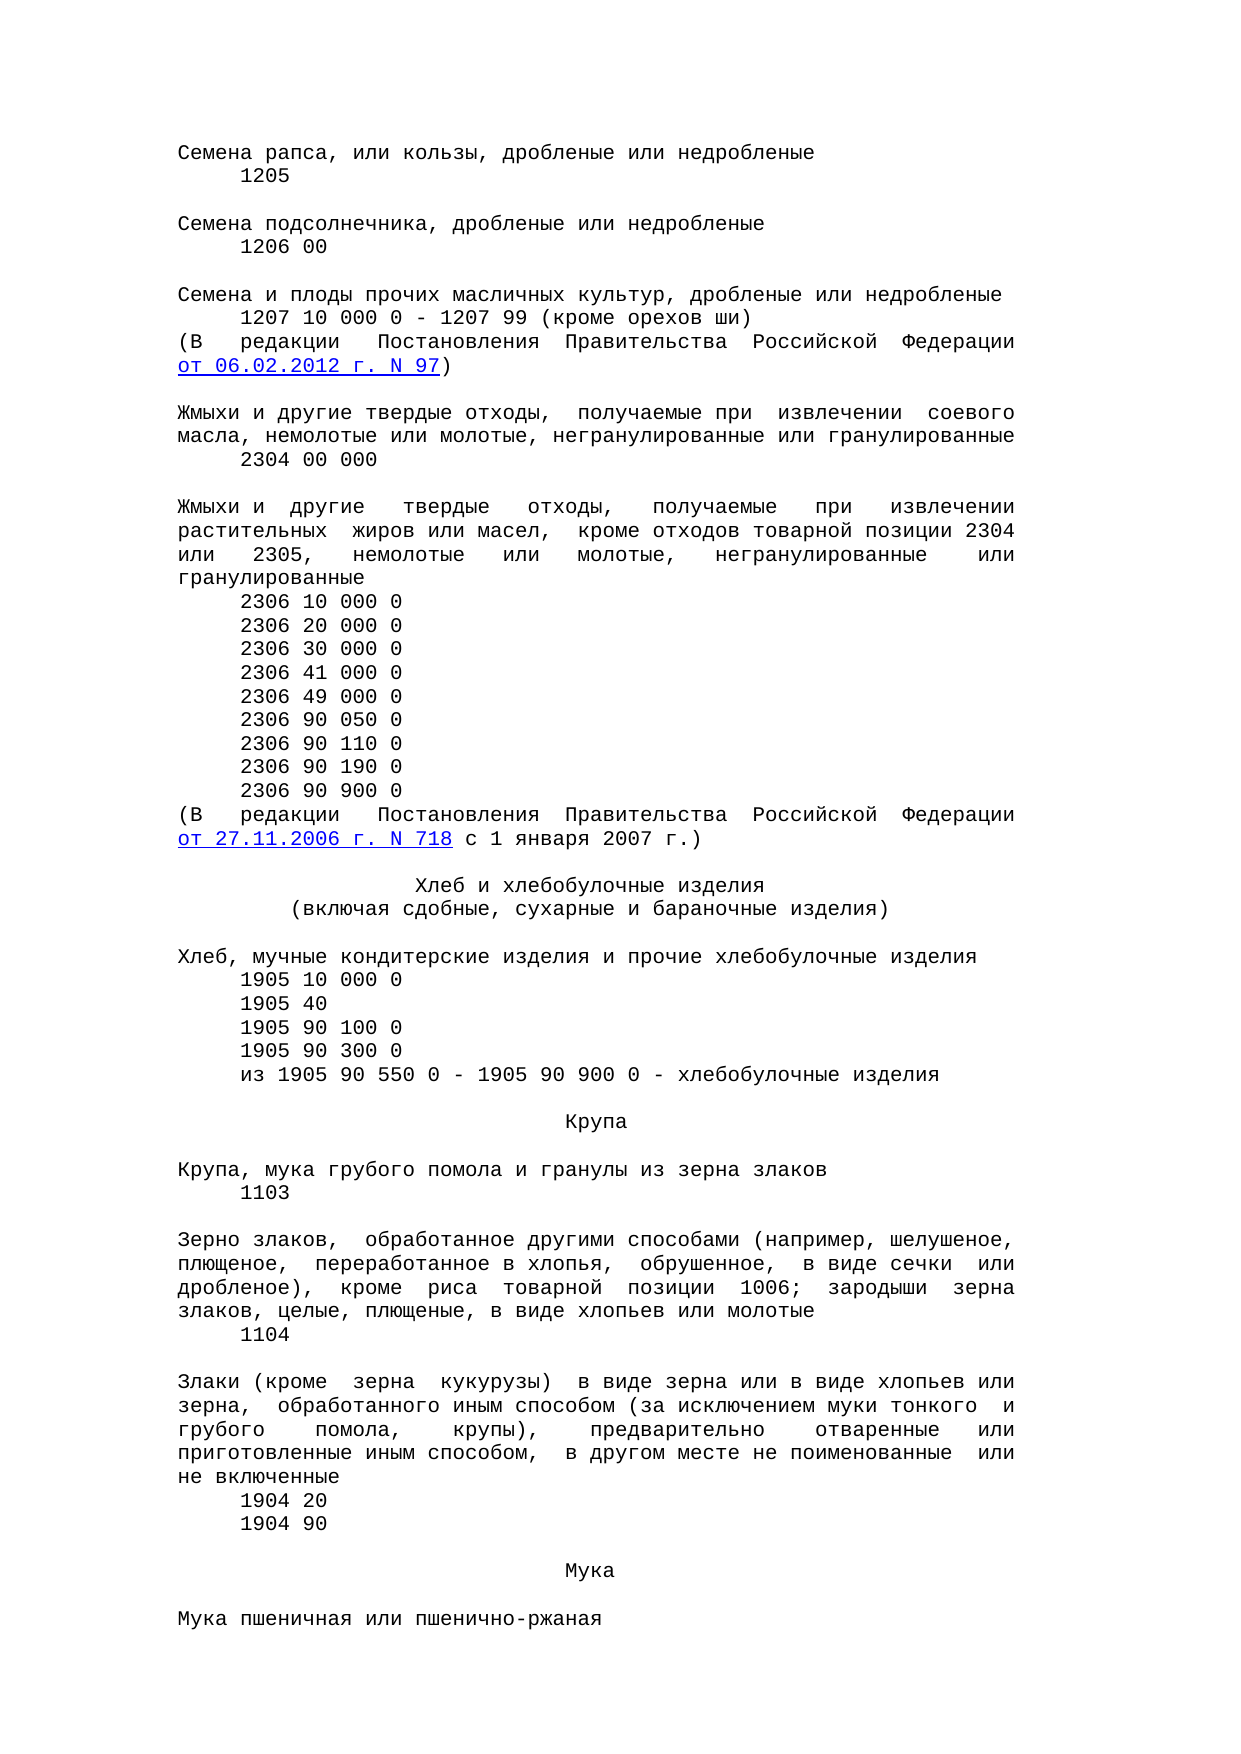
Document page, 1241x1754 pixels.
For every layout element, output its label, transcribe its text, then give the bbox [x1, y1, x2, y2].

text 2306 20 000 0 [177, 615, 1152, 638]
text приготовленные иным способом, в другом месте не поименованные или [177, 1442, 1152, 1466]
text гранулированные [177, 567, 1152, 591]
text из 1905 90 550 0 - 1905 90 900 0 - хлебобулочные изделия [177, 1064, 1152, 1088]
text Семена рапса, или кользы, дробленые или недробленые [177, 142, 1152, 165]
text дробленое), кроме риса товарной позиции 1006; зародыши зерна [177, 1277, 1152, 1300]
text 1103 [177, 1182, 1152, 1206]
text плющеное, переработанное в хлопья, обрушенное, в виде сечки или [177, 1253, 1152, 1277]
text 2304 00 000 [177, 449, 1152, 473]
text или 2305, немолотые или молотые, негранулированные или [177, 544, 1152, 567]
text 1904 90 [177, 1513, 1152, 1537]
text 2306 41 000 0 [177, 662, 1152, 686]
text Злаки (кроме зерна кукурузы) в виде зерна или в виде хлопьев или [177, 1371, 1152, 1395]
text 2306 90 900 0 [177, 780, 1152, 804]
text 1104 [177, 1324, 1152, 1348]
text Крупа [177, 1111, 1152, 1135]
text 1207 10 000 0 - 1207 99 (кроме орехов ши) [177, 307, 1152, 331]
text не включенные [177, 1466, 1152, 1489]
text грубого помола, крупы), предварительно отваренные или [177, 1419, 1152, 1442]
text Семена и плоды прочих масличных культур, дробленые или недробленые [177, 284, 1152, 307]
text 1905 90 100 0 [177, 1017, 1152, 1040]
text 1206 00 [177, 236, 1152, 260]
text (В редакции Постановления Правительства Российской Федерации [177, 804, 1152, 827]
text Мука [177, 1561, 1152, 1584]
text 2306 90 190 0 [177, 757, 1152, 780]
text злаков, целые, плющеные, в виде хлопьев или молотые [177, 1300, 1152, 1324]
text 1904 20 [177, 1489, 1152, 1513]
text масла, немолотые или молотые, негранулированные или гранулированные [177, 426, 1152, 449]
text от 06.02.2012 г. N 97) [177, 354, 1152, 378]
text 2306 90 050 0 [177, 709, 1152, 733]
text (включая сдобные, сухарные и бараночные изделия) [177, 898, 1152, 922]
text Зерно злаков, обработанное другими способами (например, шелушеное, [177, 1229, 1152, 1253]
text Семена подсолнечника, дробленые или недробленые [177, 213, 1152, 236]
text 1905 40 [177, 993, 1152, 1017]
text (В редакции Постановления Правительства Российской Федерации [177, 331, 1152, 354]
text Хлеб и хлебобулочные изделия [177, 875, 1152, 898]
text Крупа, мука грубого помола и гранулы из зерна злаков [177, 1158, 1152, 1182]
text Хлеб, мучные кондитерские изделия и прочие хлебобулочные изделия [177, 946, 1152, 969]
text 1205 [177, 165, 1152, 189]
text 2306 49 000 0 [177, 686, 1152, 709]
text 1905 90 300 0 [177, 1040, 1152, 1064]
text 2306 10 000 0 [177, 591, 1152, 615]
text от 27.11.2006 г. N 718 с 1 января 2007 г.) [177, 827, 1152, 851]
text Мука пшеничная или пшенично-ржаная [177, 1608, 1152, 1631]
text зерна, обработанного иным способом (за исключением муки тонкого и [177, 1395, 1152, 1419]
text 1905 10 000 0 [177, 969, 1152, 993]
text Жмыхи и другие твердые отходы, получаемые при извлечении [177, 496, 1152, 520]
text растительных жиров или масел, кроме отходов товарной позиции 2304 [177, 520, 1152, 544]
text Жмыхи и другие твердые отходы, получаемые при извлечении соевого [177, 402, 1152, 426]
text 2306 30 000 0 [177, 638, 1152, 662]
text 2306 90 110 0 [177, 733, 1152, 757]
